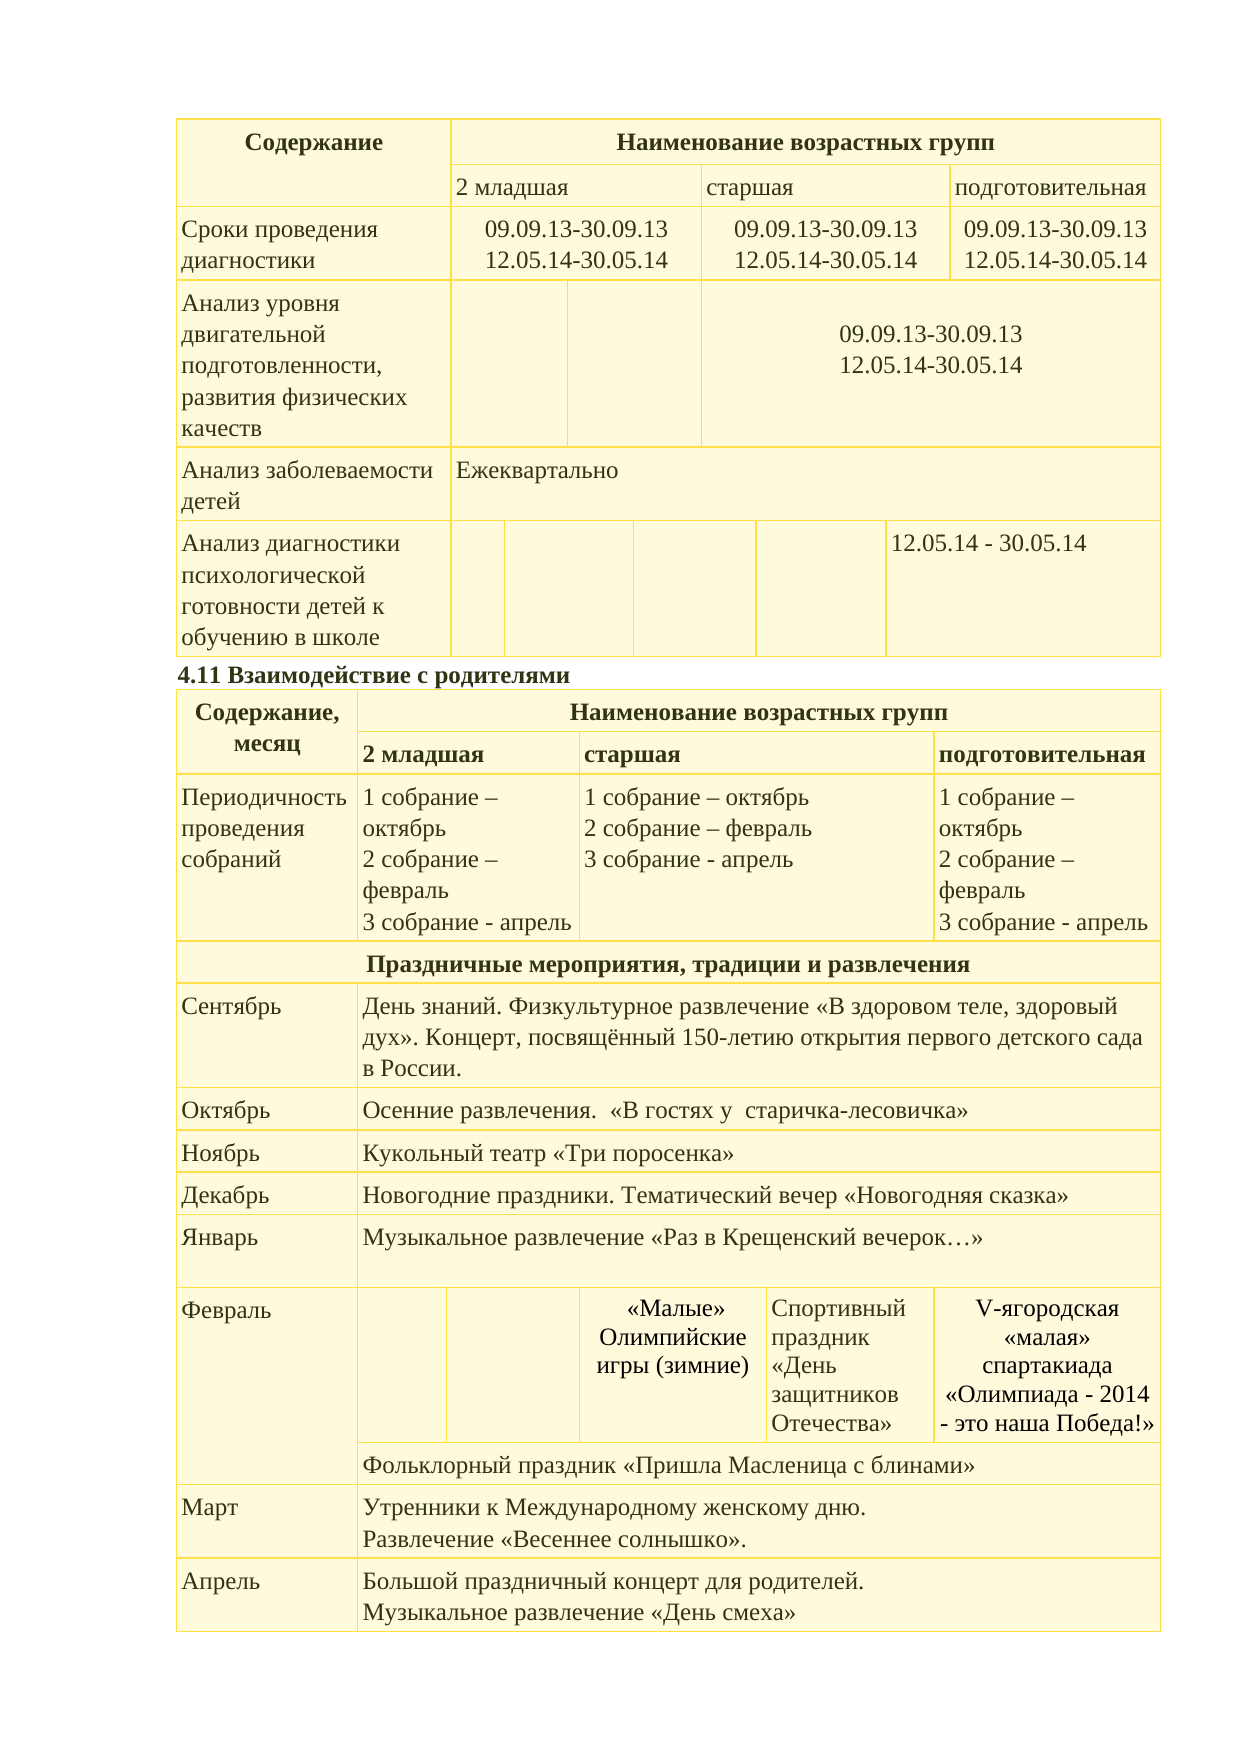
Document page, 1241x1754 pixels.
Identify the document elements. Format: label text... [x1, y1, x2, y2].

table_cell 09.09.13-30.09.13 12.05.14-30.05.14 [951, 207, 1160, 279]
table_cell День знаний. Физкультурное развлечение «В здоровом теле, здоровый дух». Концерт, посвящённый 150-летию открытия первого детского сада в России. [358, 984, 1160, 1087]
table_cell старшая [580, 732, 933, 773]
table_cell Март [177, 1485, 357, 1557]
table_cell [452, 281, 567, 446]
table_cell [634, 521, 755, 656]
table_cell 09.09.13-30.09.13 12.05.14-30.05.14 [702, 281, 1160, 446]
table_header Наименование возрастных групп [358, 690, 1160, 731]
text 4.11 Взаимодействие с родителями [177, 657, 1152, 688]
table_cell Анализ уровня двигательной подготовленности, развития физических качеств [177, 281, 450, 446]
table_header Содержание [177, 120, 450, 206]
table_cell [358, 1288, 446, 1442]
table_cell Ежеквартально [452, 448, 1160, 520]
table_cell 1 собрание – октябрь 2 собрание – февраль 3 собрание - апрель [935, 775, 1160, 940]
table_cell подготовительная [951, 165, 1160, 206]
table_cell Фольклорный праздник «Пришла Масленица с блинами» [358, 1443, 1160, 1484]
table_cell Праздничные мероприятия, традиции и развлечения [177, 942, 1160, 982]
table_cell V-ягородская «малая» спартакиада «Олимпиада - 2014 - это наша Победа!» [935, 1288, 1160, 1442]
table_cell Декабрь [177, 1173, 357, 1213]
table_cell [447, 1288, 579, 1442]
table_cell 2 младшая [452, 165, 701, 206]
table_cell Музыкальное развлечение «Раз в Крещенский вечерок…» [358, 1215, 1160, 1287]
table_cell подготовительная [935, 732, 1160, 773]
table_cell старшая [702, 165, 949, 206]
table_cell Январь [177, 1215, 357, 1287]
table_cell Ноябрь [177, 1131, 357, 1171]
table_header Наименование возрастных групп [452, 120, 1160, 163]
table_cell Осенние развлечения. «В гостях у старичка-лесовичка» [358, 1088, 1160, 1129]
table_cell Периодичность проведения собраний [177, 775, 357, 940]
table_cell 12.05.14 - 30.05.14 [887, 521, 1160, 656]
table_cell «Малые» Олимпийские игры (зимние) [580, 1288, 766, 1442]
table_cell Апрель [177, 1559, 357, 1631]
table_cell Кукольный театр «Три поросенка» [358, 1131, 1160, 1171]
table_cell [568, 281, 701, 446]
table_cell Октябрь [177, 1088, 357, 1129]
table_cell 09.09.13-30.09.13 12.05.14-30.05.14 [452, 207, 701, 279]
table_cell Большой праздничный концерт для родителей. Музыкальное развлечение «День смеха» [358, 1559, 1160, 1631]
table_cell Февраль [177, 1288, 357, 1484]
table_cell [505, 521, 633, 656]
table_cell [452, 521, 504, 656]
table_cell Анализ диагностики психологической готовности детей к обучению в школе [177, 521, 450, 656]
table_cell [757, 521, 885, 656]
table_cell Спортивный праздник «День защитников Отечества» [767, 1288, 933, 1442]
table_cell 1 собрание – октябрь 2 собрание – февраль 3 собрание - апрель [358, 775, 579, 940]
table_cell 09.09.13-30.09.13 12.05.14-30.05.14 [702, 207, 949, 279]
table_cell Утренники к Международному женскому дню. Развлечение «Весеннее солнышко». [358, 1485, 1160, 1557]
table_cell Новогодние праздники. Тематический вечер «Новогодняя сказка» [358, 1173, 1160, 1213]
table_cell Сроки проведения диагностики [177, 207, 450, 279]
table_header Содержание, месяц [177, 690, 357, 773]
table_cell 2 младшая [358, 732, 579, 773]
table_cell Анализ заболеваемости детей [177, 448, 450, 520]
table_cell Сентябрь [177, 984, 357, 1087]
table_cell 1 собрание – октябрь 2 собрание – февраль 3 собрание - апрель [580, 775, 933, 940]
